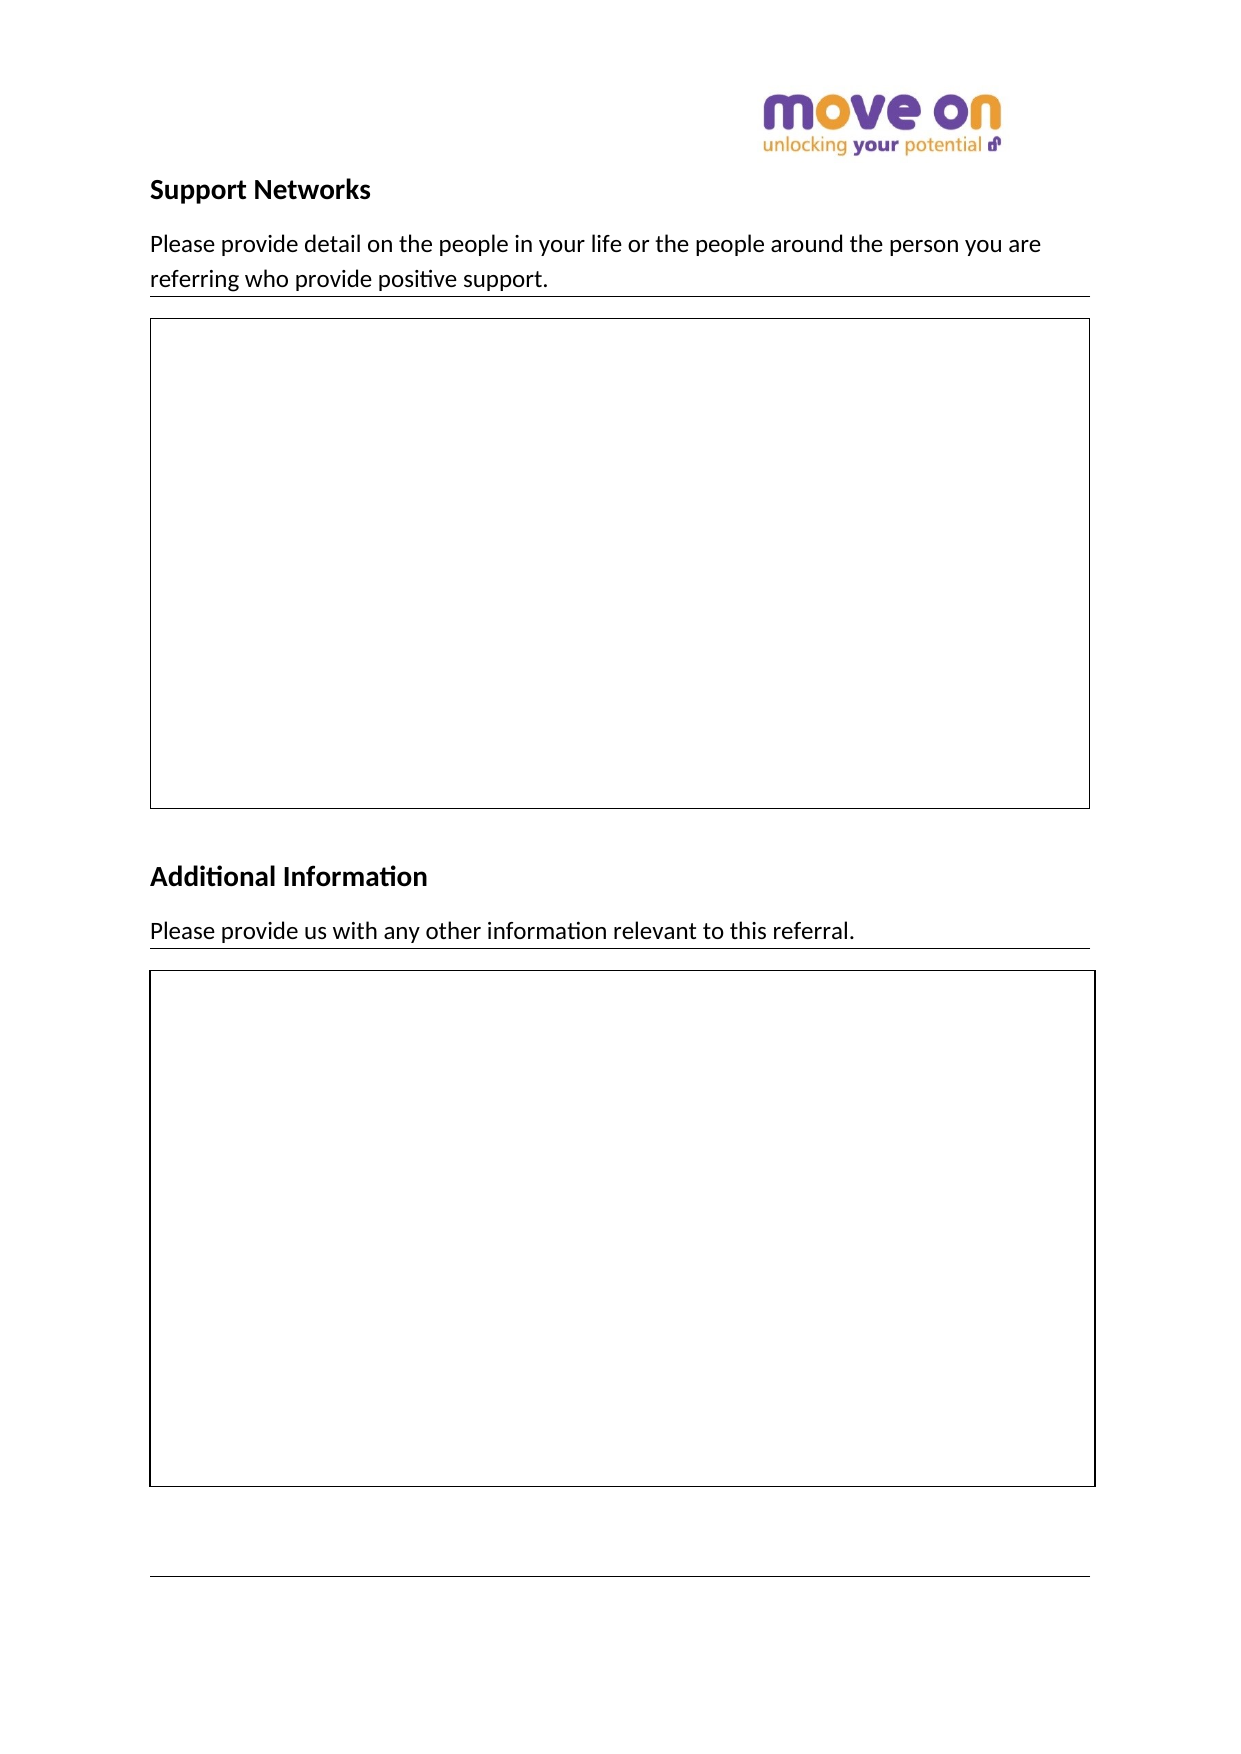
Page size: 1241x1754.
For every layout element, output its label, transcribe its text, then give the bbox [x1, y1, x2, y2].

picture [736, 75, 1033, 166]
text Please provide us with any other information relevant to this referral. [150, 915, 1090, 948]
text Please provide detail on the people in your life or the people around the person you are referring who provide positive support. [150, 228, 1090, 296]
table_header [151, 319, 1089, 808]
table_header [151, 971, 1094, 1486]
text Support Networks [150, 171, 1090, 206]
text Additional Information [150, 858, 1090, 893]
